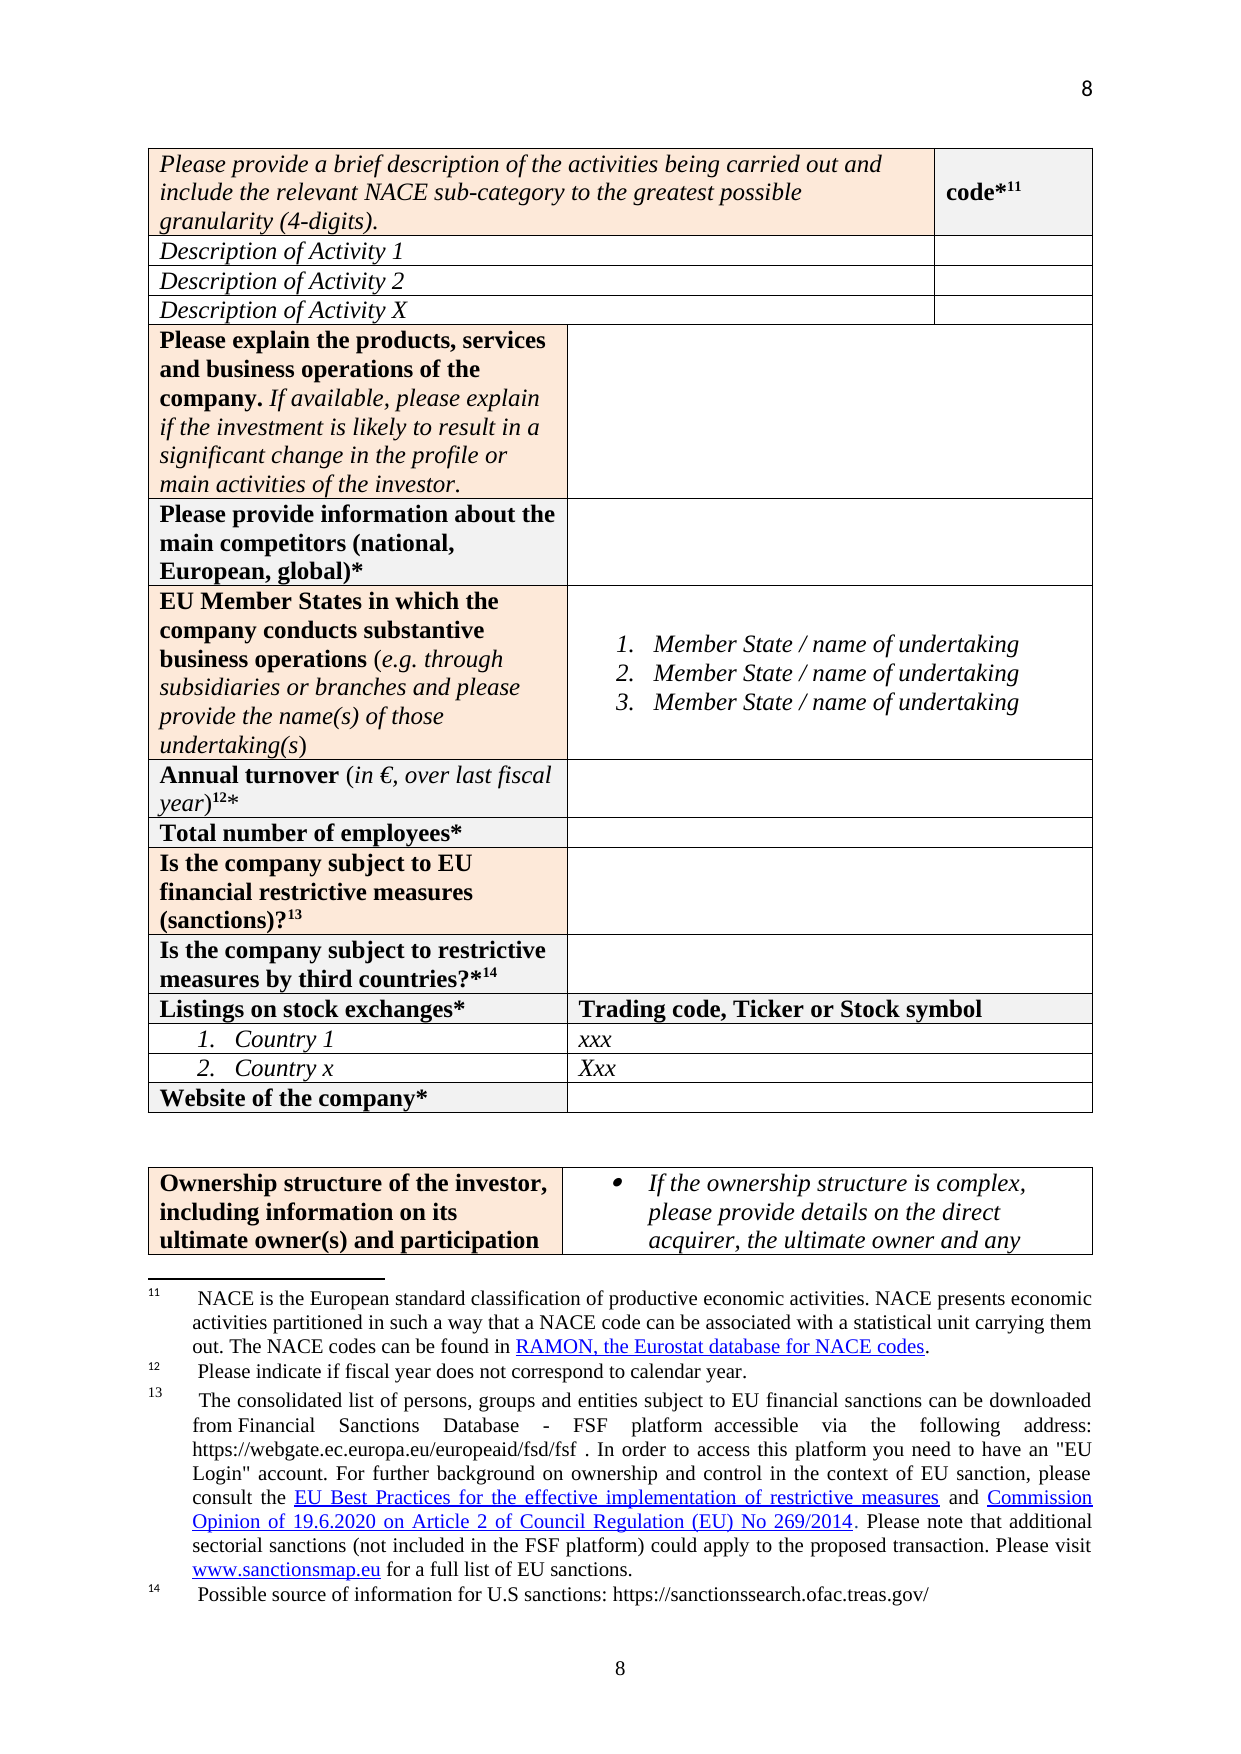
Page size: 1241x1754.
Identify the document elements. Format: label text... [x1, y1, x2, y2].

table_cell xxx [568, 1024, 1092, 1052]
table_cell [568, 1083, 1092, 1112]
table_cell [568, 499, 1092, 585]
table_cell Xxx [568, 1054, 1092, 1082]
table_cell [568, 760, 1092, 817]
table_cell [935, 296, 1092, 324]
table_cell Description of Activity 1 [149, 236, 934, 265]
table_cell Annual turnover (in €, over last fiscal year)* [149, 760, 567, 817]
table_cell Country x [149, 1054, 567, 1082]
table_cell Total number of employees* [149, 818, 567, 847]
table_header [563, 1168, 1092, 1254]
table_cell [149, 149, 934, 235]
table_cell NACE code* [935, 149, 1092, 235]
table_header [149, 1168, 562, 1254]
table_cell Is the company subject to restrictive measures by third countries?* [149, 935, 567, 993]
table_cell Please provide information about the main competitors (national, European, global)* [149, 499, 567, 585]
table_cell Website of the company* [149, 1083, 567, 1112]
table_cell [568, 935, 1092, 993]
table_cell Country 1 [149, 1024, 567, 1052]
table_cell [568, 818, 1092, 847]
table_cell [935, 266, 1092, 294]
table_cell Member State / name of undertaking Member State / name of undertaking Member State / name of undertaking [568, 586, 1092, 759]
table_cell Is the company subject to EU financial restrictive measures (sanctions)? [149, 848, 567, 934]
table_cell Listings on stock exchanges* [149, 994, 567, 1023]
table_cell EU Member States in which the company conducts substantive business operations (e.g. through subsidiaries or branches and please provide the name(s) of those undertaking(s) [149, 586, 567, 759]
table_cell Description of Activity X [149, 296, 934, 324]
table_cell [568, 325, 1092, 498]
table_cell [568, 848, 1092, 934]
table_cell Trading code, Ticker or Stock symbol [568, 994, 1092, 1023]
table_cell Description of Activity 2 [149, 266, 934, 294]
table_cell Please explain the products, services and business operations of the company. If available, please explain if the investment is likely to result in a significant change in the profile or main activities of the investor. [149, 325, 567, 498]
table_cell [935, 236, 1092, 265]
